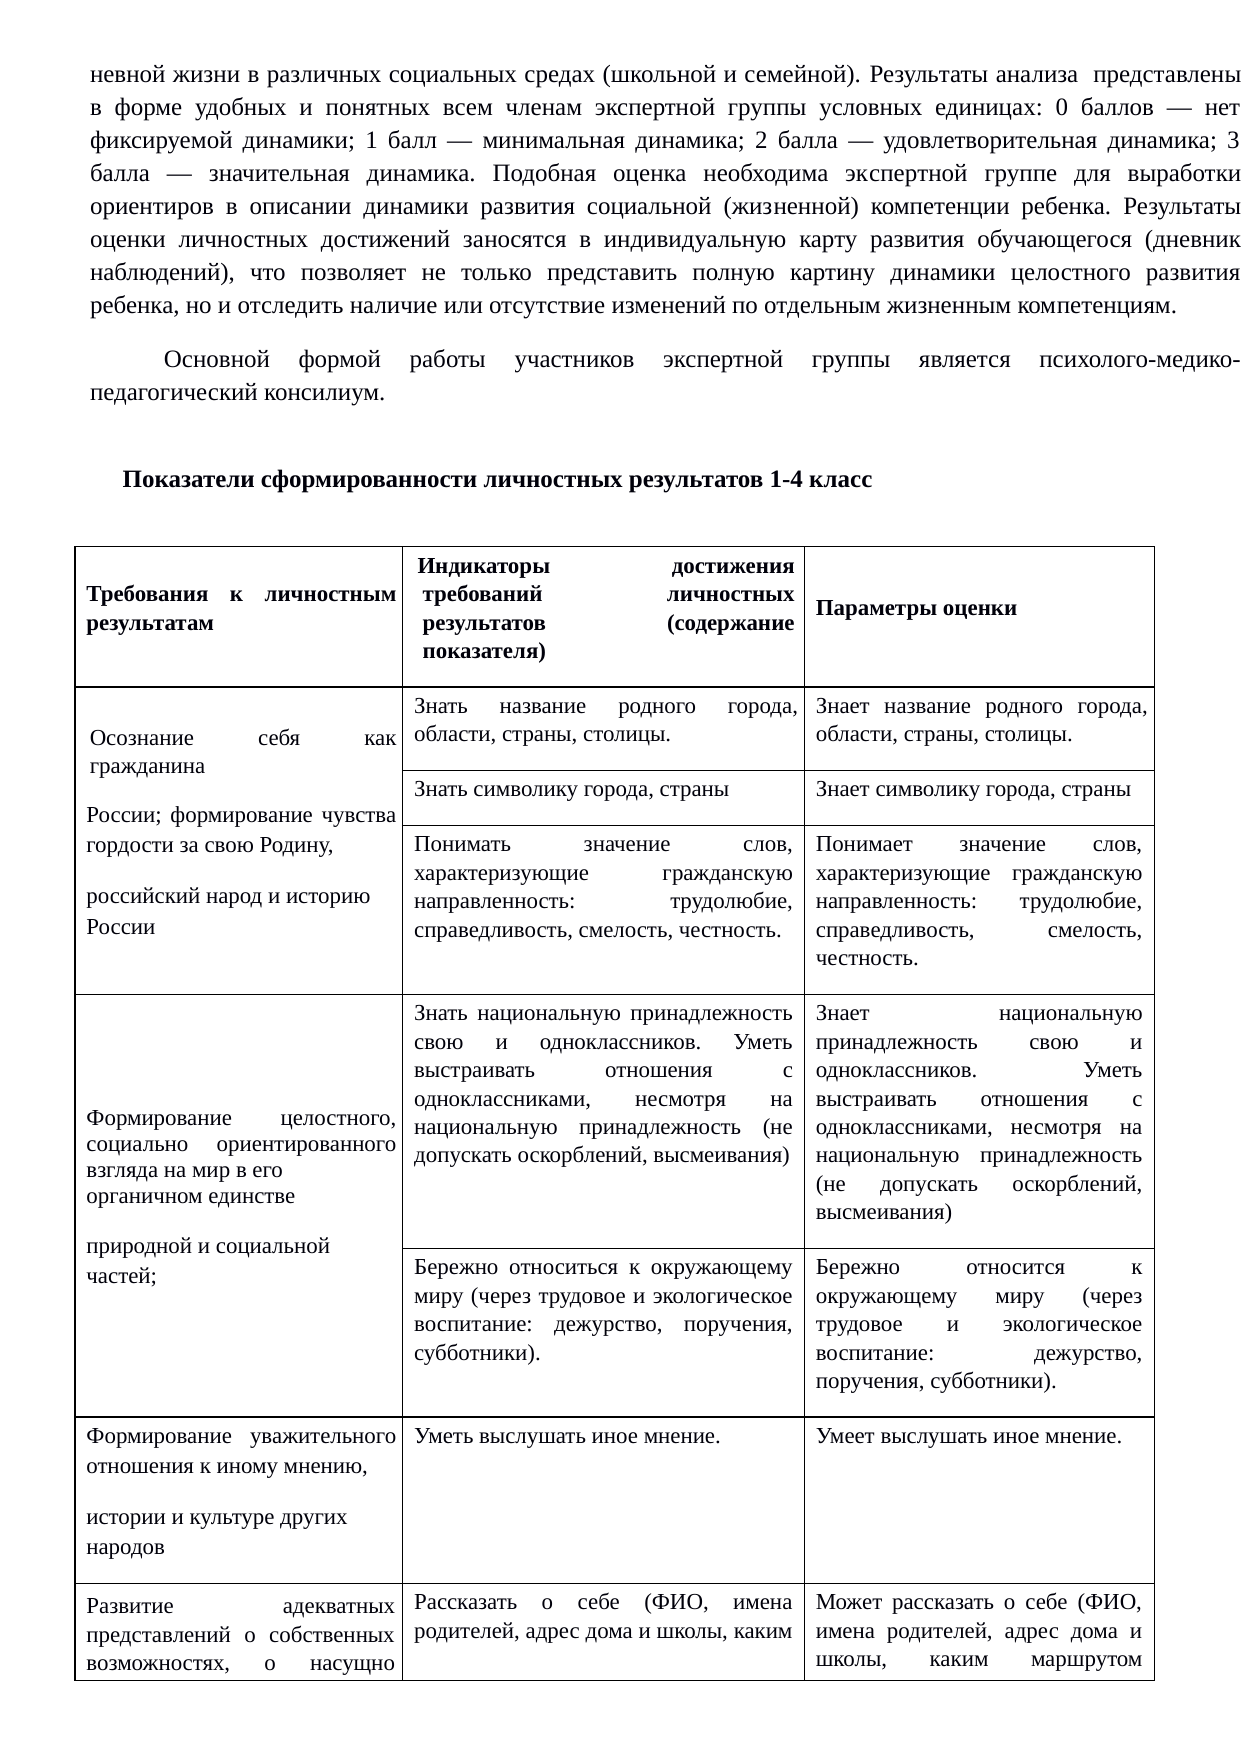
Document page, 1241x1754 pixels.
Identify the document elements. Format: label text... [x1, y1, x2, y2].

table_cell Осознание себя как гражданина России; формирование чувства гордости за свою Родину, российский народ и историю России [76, 688, 402, 993]
table_cell Бережно относиться к окружающему миру (через трудовое и экологическое воспитание: дежурство, поручения, субботники). [403, 1249, 804, 1416]
table_header Требования к личностным результатам [76, 547, 402, 686]
table_cell Формирование уважительного отношения к иному мнению, истории и культуре других народов [76, 1418, 402, 1583]
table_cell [76, 1584, 402, 1679]
table_header Параметры оценки [805, 547, 1154, 686]
table_cell Формирование целостного, социально ориентированного взгляда на мир в его органичном единстве природной и социальной частей; [76, 995, 402, 1416]
table_cell Знает национальную принадлежность свою и одноклассников. Уметь выстраивать отношения с одноклассниками, несмотря на национальную принадлежность (не допускать оскорблений, высмеивания) [805, 995, 1154, 1248]
text Показатели сформированности личностных результатов 1-4 класс [122, 464, 1144, 493]
table_cell Понимать значение слов, характеризующие гражданскую направленность: трудолюбие, справедливость, смелость, честность. [403, 826, 804, 993]
table_cell Знать название родного города, области, страны, столицы. [403, 688, 804, 770]
table_cell Умеет выслушать иное мнение. [805, 1418, 1154, 1583]
table_cell Знает символику города, страны [805, 771, 1154, 825]
table_cell Бережно относится к окружающему миру (через трудовое и экологическое воспитание: дежурство, поручения, субботники). [805, 1249, 1154, 1416]
table_cell Понимает значение слов, характеризующие гражданскую направленность: трудолюбие, справедливость, смелость, честность. [805, 826, 1154, 993]
text Основной формой работы участников экспертной группы является психолого-медико-педагогический консилиум. [90, 344, 1240, 406]
table_cell Уметь выслушать иное мнение. [403, 1418, 804, 1583]
table_cell Знает название родного города, области, страны, столицы. [805, 688, 1154, 770]
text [90, 59, 1240, 319]
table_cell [805, 1584, 1154, 1679]
table_header Индикаторы достижения требований личностных результатов (содержание показателя) [403, 547, 804, 686]
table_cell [403, 1584, 804, 1679]
table_cell Знать символику города, страны [403, 771, 804, 825]
table_cell Знать национальную принадлежность свою и одноклассников. Уметь выстраивать отношения с одноклассниками, несмотря на национальную принадлежность (не допускать оскорблений, высмеивания) [403, 995, 804, 1248]
